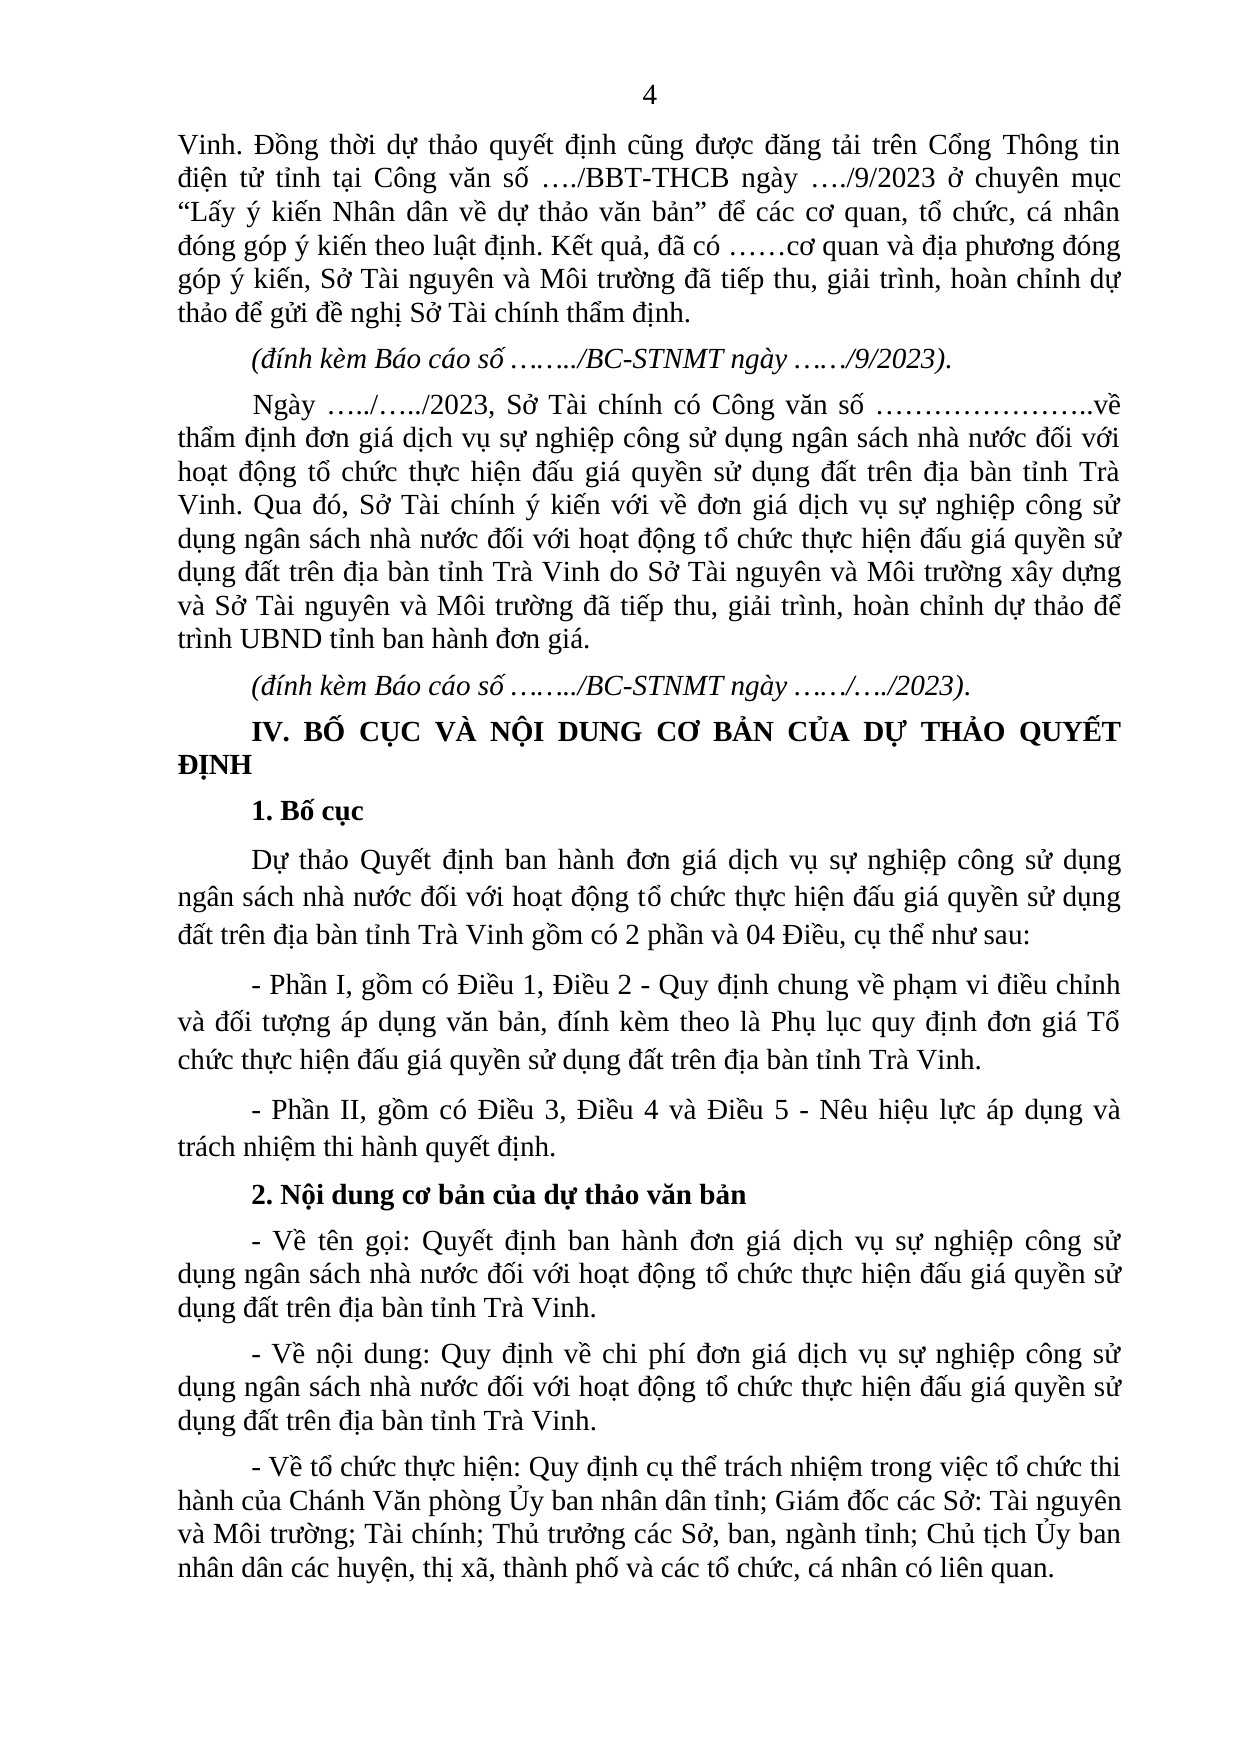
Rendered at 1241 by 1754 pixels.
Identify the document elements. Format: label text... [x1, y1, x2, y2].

text - Về tên gọi: Quyết định ban hành đơn giá dịch vụ sự nghiệp công sử dụng ngân sách nhà nước đối với hoạt động tổ chức thực hiện đấu giá quyền sử dụng đất trên địa bàn tỉnh Trà Vinh. [177, 1223, 1122, 1323]
text 2. Nội dung cơ bản của dự thảo văn bản [177, 1177, 1122, 1210]
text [177, 127, 1122, 328]
text - Phần II, gồm có Điều 3, Điều 4 và Điều 5 - Nêu hiệu lực áp dụng và trách nhiệm thi hành quyết định. [177, 1089, 1122, 1164]
text IV. BỐ CỤC VÀ NỘI DUNG CƠ BẢN CỦA DỰ THẢO QUYẾT ĐỊNH [177, 714, 1122, 781]
text - Về tổ chức thực hiện: Quy định cụ thể trách nhiệm trong việc tổ chức thi hành của Chánh Văn phòng Ủy ban nhân dân tỉnh; Giám đốc các Sở: Tài nguyên và Môi trường; Tài chính; Thủ trưởng các Sở, ban, ngành tỉnh; Chủ tịch Ủy ban nhân dân các huyện, thị xã, thành phố và các tổ chức, cá nhân có liên quan. [177, 1449, 1122, 1583]
text Ngày …../…../2023, Sở Tài chính có Công văn số …………………..về thẩm định đơn giá dịch vụ sự nghiệp công sử dụng ngân sách nhà nước đối với hoạt động tổ chức thực hiện đấu giá quyền sử dụng đất trên địa bàn tỉnh Trà Vinh. Qua đó, Sở Tài chính ý kiến với về đơn giá dịch vụ sự nghiệp công sử dụng ngân sách nhà nước đối với hoạt động tổ chức thực hiện đấu giá quyền sử dụng đất trên địa bàn tỉnh Trà Vinh do Sở Tài nguyên và Môi trường xây dựng và Sở Tài nguyên và Môi trường đã tiếp thu, giải trình, hoàn chỉnh dự thảo để trình UBND tỉnh ban hành đơn giá. [177, 387, 1122, 655]
text 1. Bố cục [177, 793, 1122, 827]
text - Về nội dung: Quy định về chi phí đơn giá dịch vụ sự nghiệp công sử dụng ngân sách nhà nước đối với hoạt động tổ chức thực hiện đấu giá quyền sử dụng đất trên địa bàn tỉnh Trà Vinh. [177, 1336, 1122, 1437]
text - Phần I, gồm có Điều 1, Điều 2 - Quy định chung về phạm vi điều chỉnh và đối tượng áp dụng văn bản, đính kèm theo là Phụ lục quy định đơn giá Tổ chức thực hiện đấu giá quyền sử dụng đất trên địa bàn tỉnh Trà Vinh. [177, 964, 1122, 1077]
text (đính kèm Báo cáo số ……../BC-STNMT ngày ……/…./2023). [177, 668, 1122, 701]
text Dự thảo Quyết định ban hành đơn giá dịch vụ sự nghiệp công sử dụng ngân sách nhà nước đối với hoạt động tổ chức thực hiện đấu giá quyền sử dụng đất trên địa bàn tỉnh Trà Vinh gồm có 2 phần và 04 Điều, cụ thể như sau: [177, 839, 1122, 952]
text (đính kèm Báo cáo số ……../BC-STNMT ngày ……/9/2023). [177, 341, 1122, 374]
